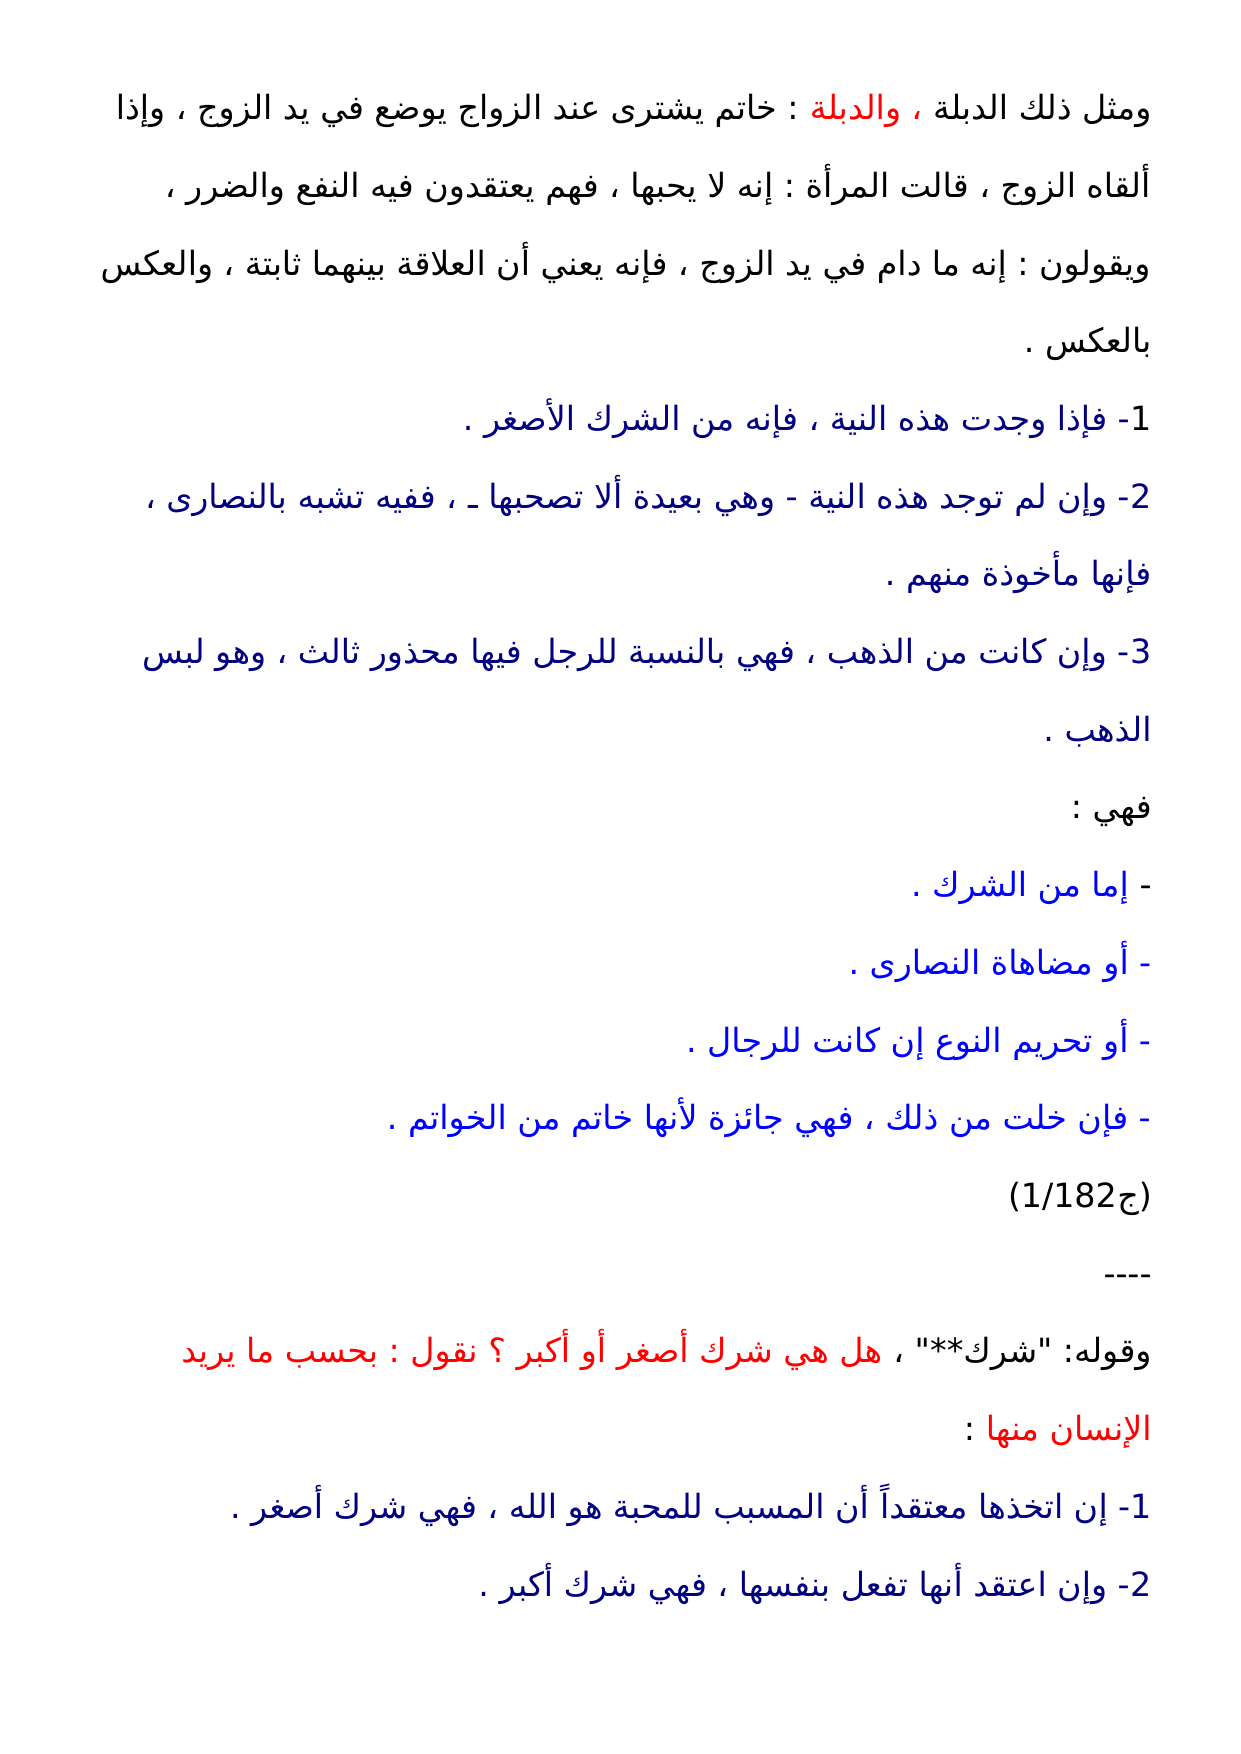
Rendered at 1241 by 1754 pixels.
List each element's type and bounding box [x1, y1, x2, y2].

text [89, 89, 1152, 1604]
